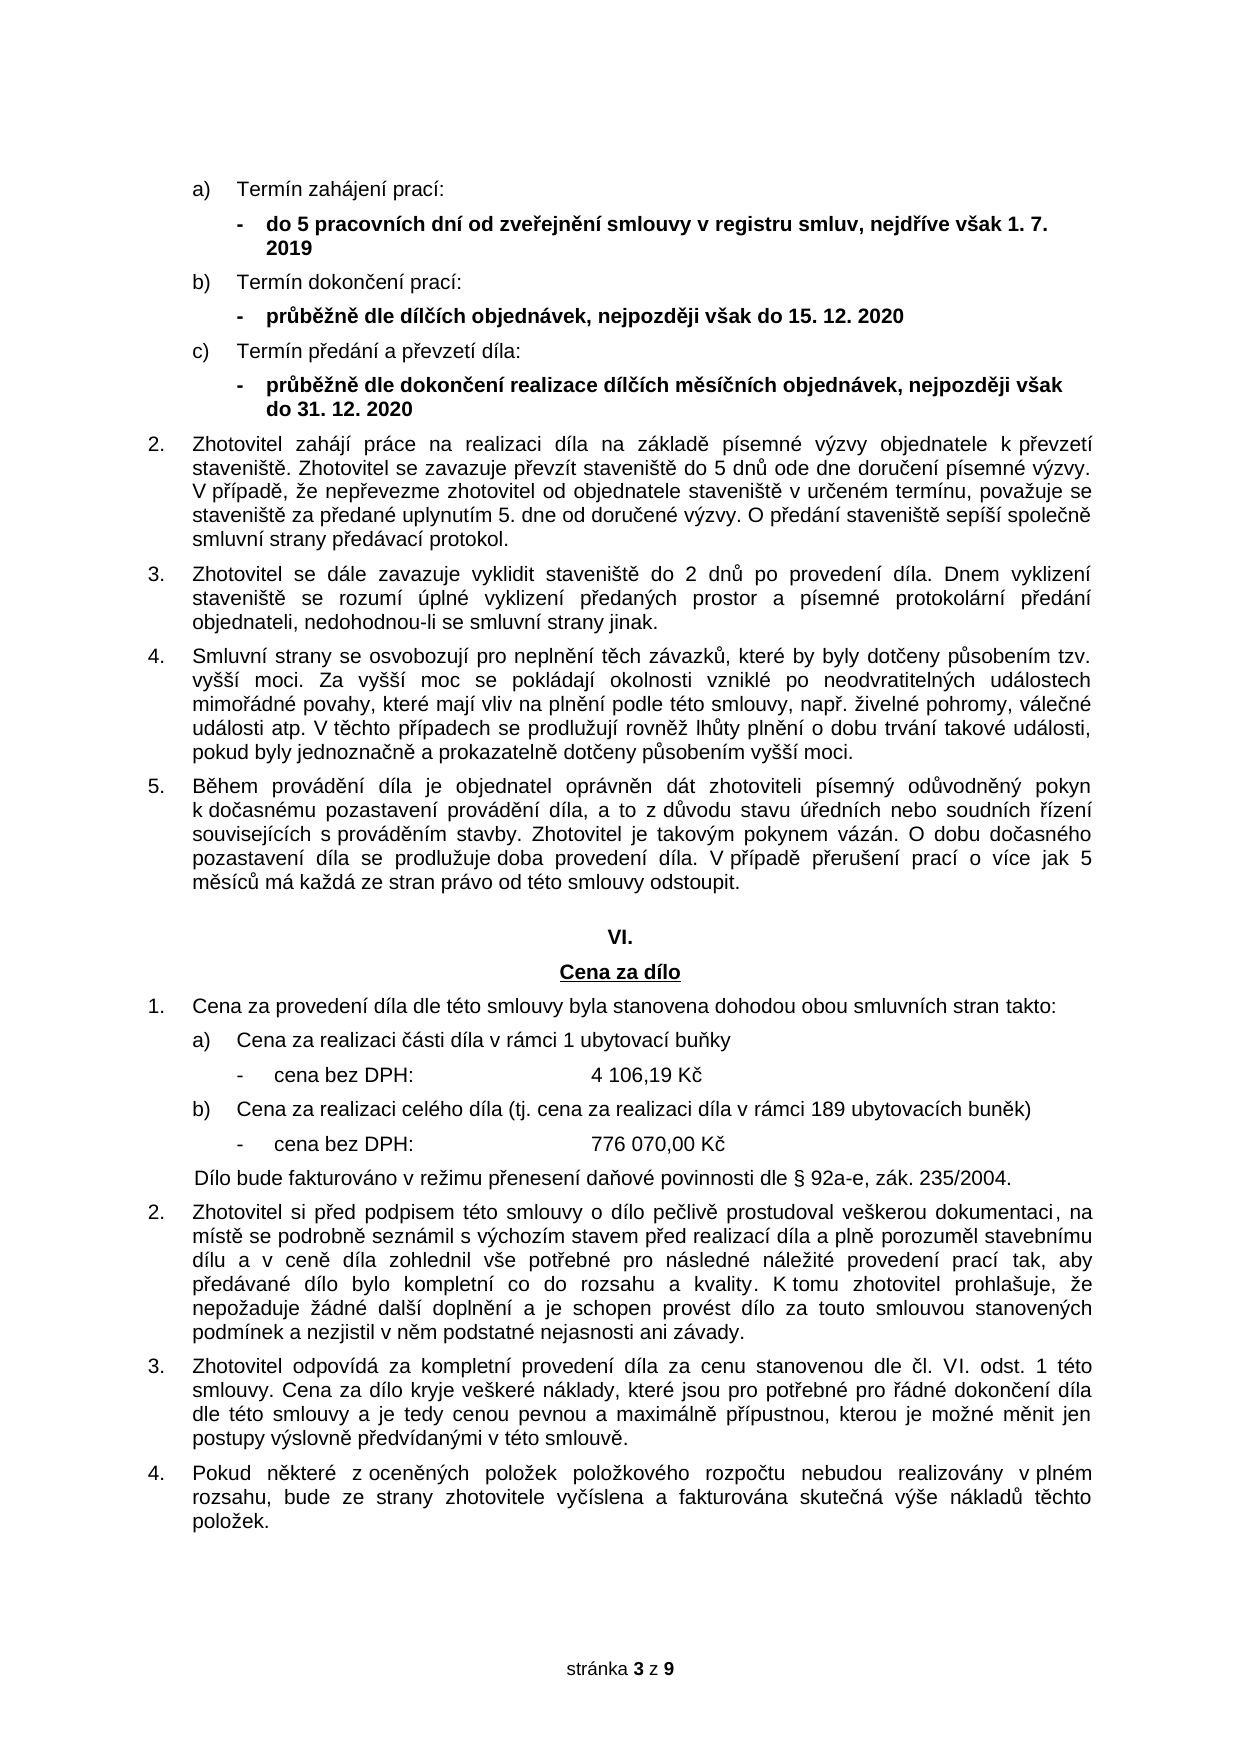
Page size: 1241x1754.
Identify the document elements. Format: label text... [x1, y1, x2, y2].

list průběžně dle dílčích objednávek, nejpozději však do 15. 12. 2020 [236, 304, 1092, 328]
list Smluvní strany se osvobozují pro neplnění těch závazků, které by byly dotčeny působením tzv. vyšší moci. Za vyšší moc se pokládají okolnosti vzniklé po neodvratitelných událostech mimořádné povahy, které mají vliv na plnění podle této smlouvy, např. živelné pohromy, válečné události atp. V těchto případech se prodlužují rovněž lhůty plnění o dobu trvání takové události, pokud byly jednoznačně a prokazatelně dotčeny působením vyšší moci. [148, 644, 1092, 764]
list Termín předání a převzetí díla: [192, 339, 1092, 363]
list cena bez DPH: 4 106,19 Kč [236, 1063, 1092, 1087]
list cena bez DPH: 776 070,00 Kč [236, 1131, 1092, 1155]
list Cena za realizaci celého díla (tj. cena za realizaci díla v rámci 189 ubytovacích buněk) [192, 1097, 1092, 1121]
list Zhotovitel se dále zavazuje vyklidit staveniště do 2 dnů po provedení díla. Dnem vyklizení staveniště se rozumí úplné vyklizení předaných prostor a písemné protokolární předání objednateli, nedohodnou-li se smluvní strany jinak. [148, 562, 1092, 633]
list Pokud některé z oceněných položek položkového rozpočtu nebudou realizovány v plném rozsahu, bude ze strany zhotovitele vyčíslena a fakturována skutečná výše nákladů těchto položek. [148, 1461, 1092, 1532]
list Termín dokončení prací: [192, 270, 1092, 294]
text VI. [148, 925, 1092, 949]
text Cena za dílo [148, 959, 1092, 983]
list Zhotovitel zahájí práce na realizaci díla na základě písemné výzvy objednatele k převzetí staveniště. Zhotovitel se zavazuje převzít staveniště do 5 dnů ode dne doručení písemné výzvy. V případě, že nepřevezme zhotovitel od objednatele staveniště v určeném termínu, považuje se staveniště za předané uplynutím 5. dne od doručené výzvy. O předání staveniště sepíší společně smluvní strany předávací protokol. [148, 431, 1092, 551]
list Cena za provedení díla dle této smlouvy byla stanovena dohodou obou smluvních stran takto: [148, 994, 1092, 1018]
list Termín zahájení prací: [192, 177, 1092, 201]
list průběžně dle dokončení realizace dílčích měsíčních objednávek, nejpozději však do 31. 12. 2020 [236, 373, 1092, 421]
text Dílo bude fakturováno v režimu přenesení daňové povinnosti dle § 92a-e, zák. 235/2004. [148, 1166, 1092, 1190]
list do 5 pracovních dní od zveřejnění smlouvy v registru smluv, nejdříve však 1. 7. 2019 [236, 212, 1092, 259]
list Zhotovitel odpovídá za kompletní provedení díla za cenu stanovenou dle čl. VI. odst. 1 této smlouvy. Cena za dílo kryje veškeré náklady, které jsou pro potřebné pro řádné dokončení díla dle této smlouvy a je tedy cenou pevnou a maximálně přípustnou, kterou je možné měnit jen postupy výslovně předvídanými v této smlouvě. [148, 1354, 1092, 1450]
list Zhotovitel si před podpisem této smlouvy o dílo pečlivě prostudoval veškerou dokumentaci, na místě se podrobně seznámil s výchozím stavem před realizací díla a plně porozuměl stavebnímu dílu a v ceně díla zohlednil vše potřebné pro následné náležité provedení prací tak, aby předávané dílo bylo kompletní co do rozsahu a kvality. K tomu zhotovitel prohlašuje, že nepožaduje žádné další doplnění a je schopen provést dílo za touto smlouvou stanovených podmínek a nezjistil v něm podstatné nejasnosti ani závady. [148, 1200, 1092, 1344]
list Cena za realizaci části díla v rámci 1 ubytovací buňky [192, 1028, 1092, 1052]
list Během provádění díla je objednatel oprávněn dát zhotoviteli písemný odůvodněný pokyn k dočasnému pozastavení provádění díla, a to z důvodu stavu úředních nebo soudních řízení souvisejících s prováděním stavby. Zhotovitel je takovým pokynem vázán. O dobu dočasného pozastavení díla se prodlužuje doba provedení díla. V případě přerušení prací o více jak 5 měsíců má každá ze stran právo od této smlouvy odstoupit. [148, 774, 1092, 894]
